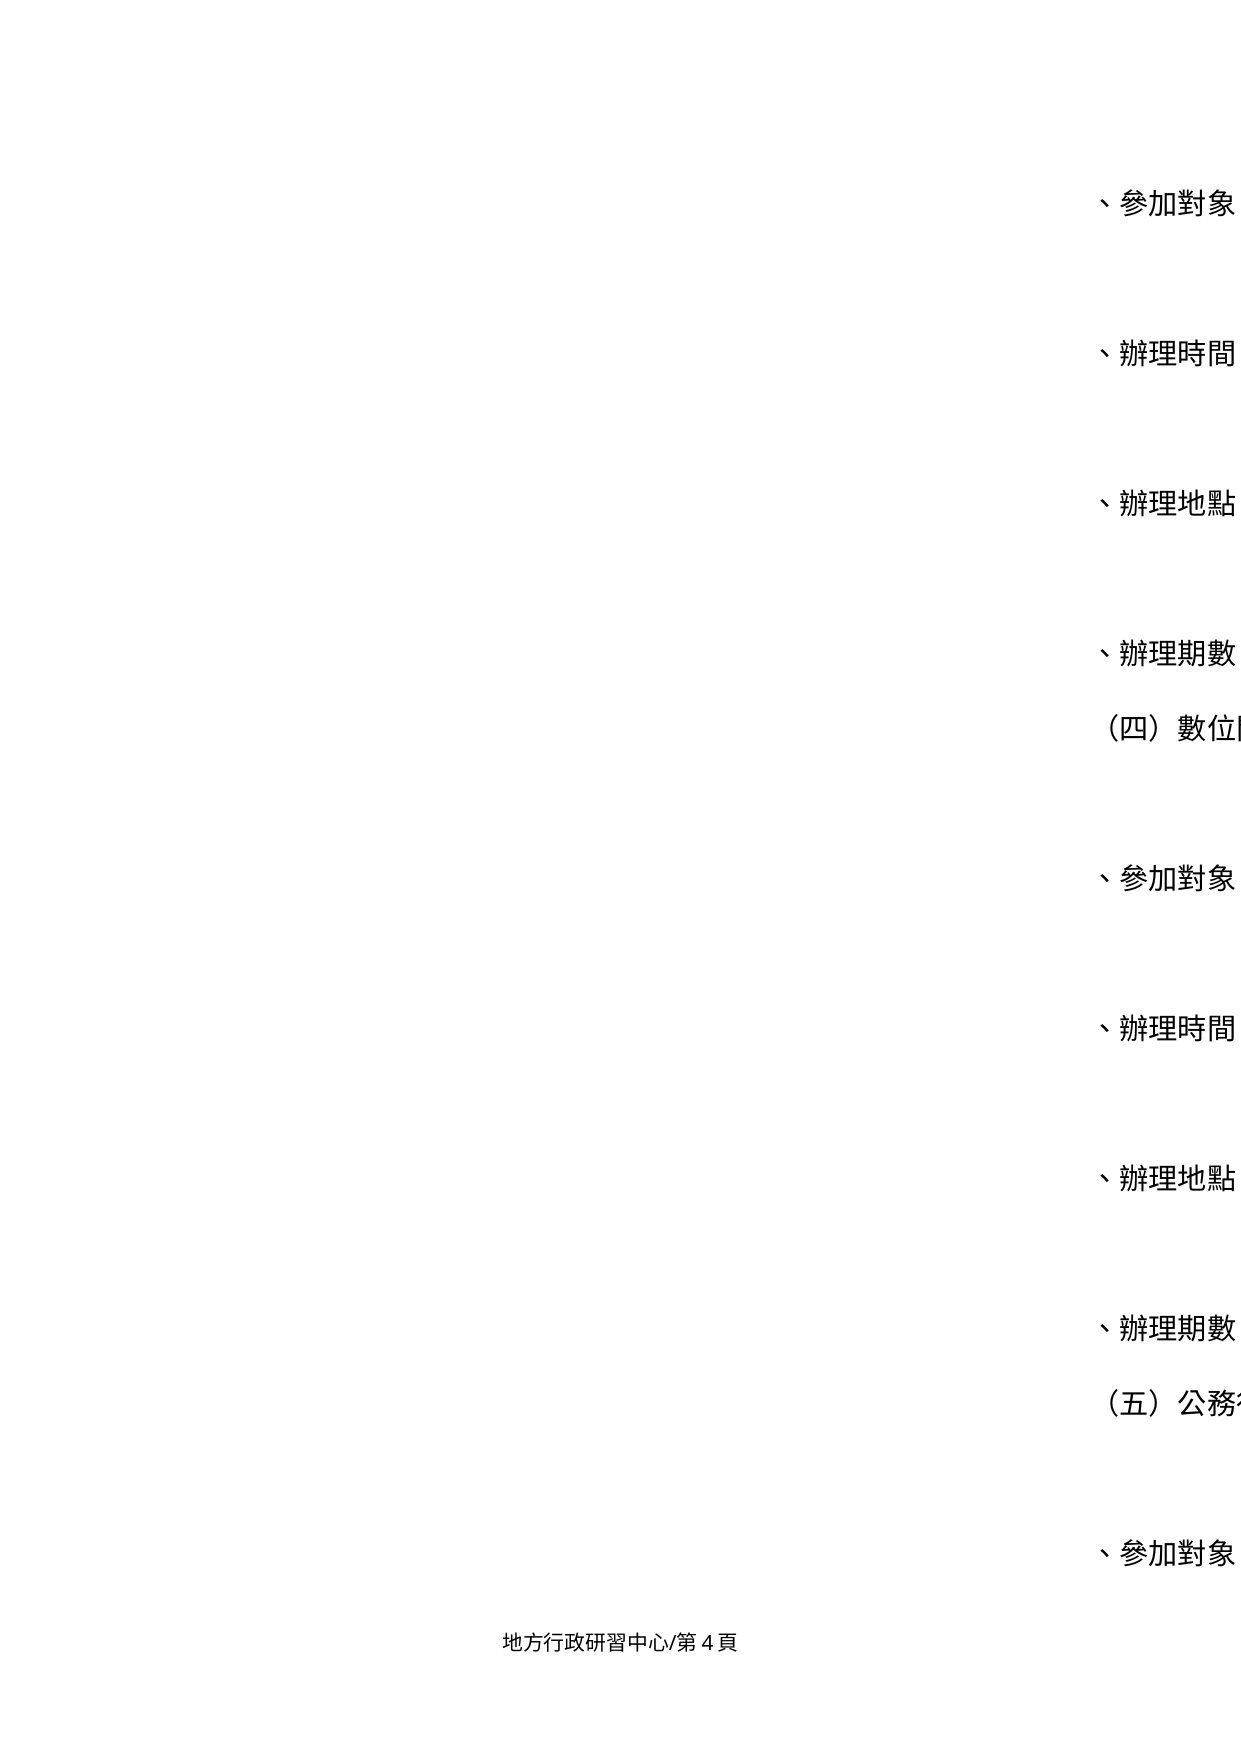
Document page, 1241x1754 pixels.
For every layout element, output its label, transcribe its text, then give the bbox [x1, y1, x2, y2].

text 2、辦理時間：104年1月19-23日及9月。 [1090, 239, 1240, 389]
text 1、參加對象：地方政府公務人員。 [1090, 764, 1240, 914]
text 4、辦理期數：預定辦理2期，每期5天。 [1090, 539, 1240, 689]
text 3、辦理地點：本中心。 [1090, 1064, 1240, 1214]
text （五）公務行銷工具運用研習班(微電影、懶人包) [1090, 1364, 1240, 1439]
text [1090, 164, 1240, 239]
text 4、辦理期數：預定辦理1期，每期1天。 [1090, 1214, 1240, 1364]
text 3、辦理地點：本中心。 [1090, 389, 1240, 539]
text 1、參加對象：地方政府公務人員對於微電影拍攝、剪輯等有興趣之人員。(參與本中心推動數位學習熠星方案及自製數位素材基礎班者，得優先參加)。 [1090, 1439, 1240, 1589]
text （四）數位開放資源推廣研習班 [1090, 689, 1240, 764]
text 2、辦理時間：104年4月23日世界閱讀日。 [1090, 914, 1240, 1064]
